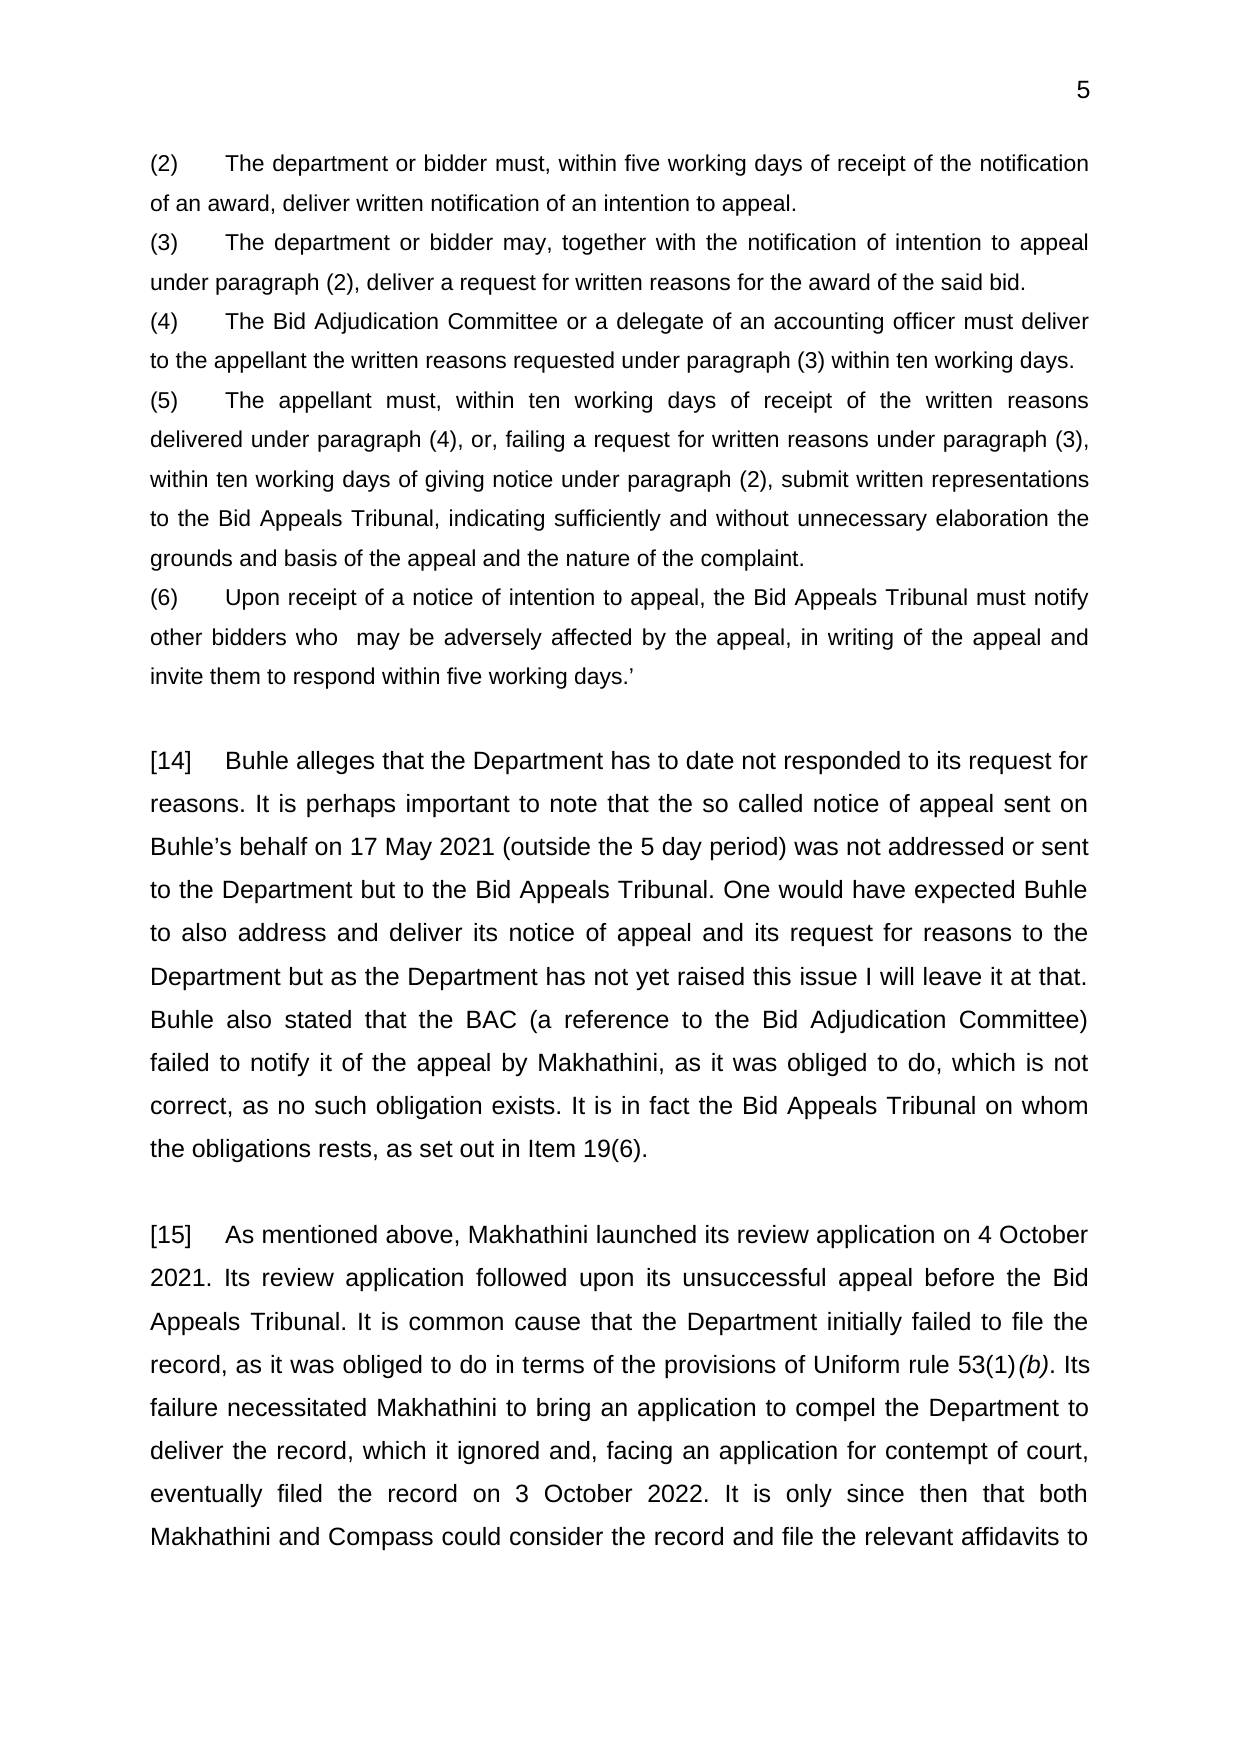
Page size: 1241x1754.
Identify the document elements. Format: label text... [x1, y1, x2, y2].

list (6) Upon receipt of a notice of intention to appeal, the Bid Appeals Tribunal must notify other bidders who may be adversely affected by the appeal, in writing of the appeal and invite them to respond within five working days.’ [150, 584, 1090, 689]
list (5) The appellant must, within ten working days of receipt of the written reasons delivered under paragraph (4), or, failing a request for written reasons under paragraph (3), within ten working days of giving notice under paragraph (2), submit written representations to the Bid Appeals Tribunal, indicating sufficiently and without unnecessary elaboration the grounds and basis of the appeal and the nature of the complaint. [150, 387, 1090, 571]
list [150, 1220, 1090, 1551]
list (3) The department or bidder may, together with the notification of intention to appeal under paragraph (2), deliver a request for written reasons for the award of the said bid. [150, 229, 1090, 295]
list Buhle alleges that the Department has to date not responded to its request for reasons. It is perhaps important to note that the so called notice of appeal sent on Buhle’s behalf on 17 May 2021 (outside the 5 day period) was not addressed or sent to the Department but to the Bid Appeals Tribunal. One would have expected Buhle to also address and deliver its notice of appeal and its request for reasons to the Department but as the Department has not yet raised this issue I will leave it at that. Buhle also stated that the BAC (a reference to the Bid Adjudication Committee) failed to notify it of the appeal by Makhathini, as it was obliged to do, which is not correct, as no such obligation exists. It is in fact the Bid Appeals Tribunal on whom the obligations rests, as set out in Item 19(6). [150, 746, 1090, 1163]
list (4) The Bid Adjudication Committee or a delegate of an accounting officer must deliver to the appellant the written reasons requested under paragraph (3) within ten working days. [150, 308, 1090, 374]
list (2) The department or bidder must, within five working days of receipt of the notification of an award, deliver written notification of an intention to appeal. [150, 150, 1090, 216]
